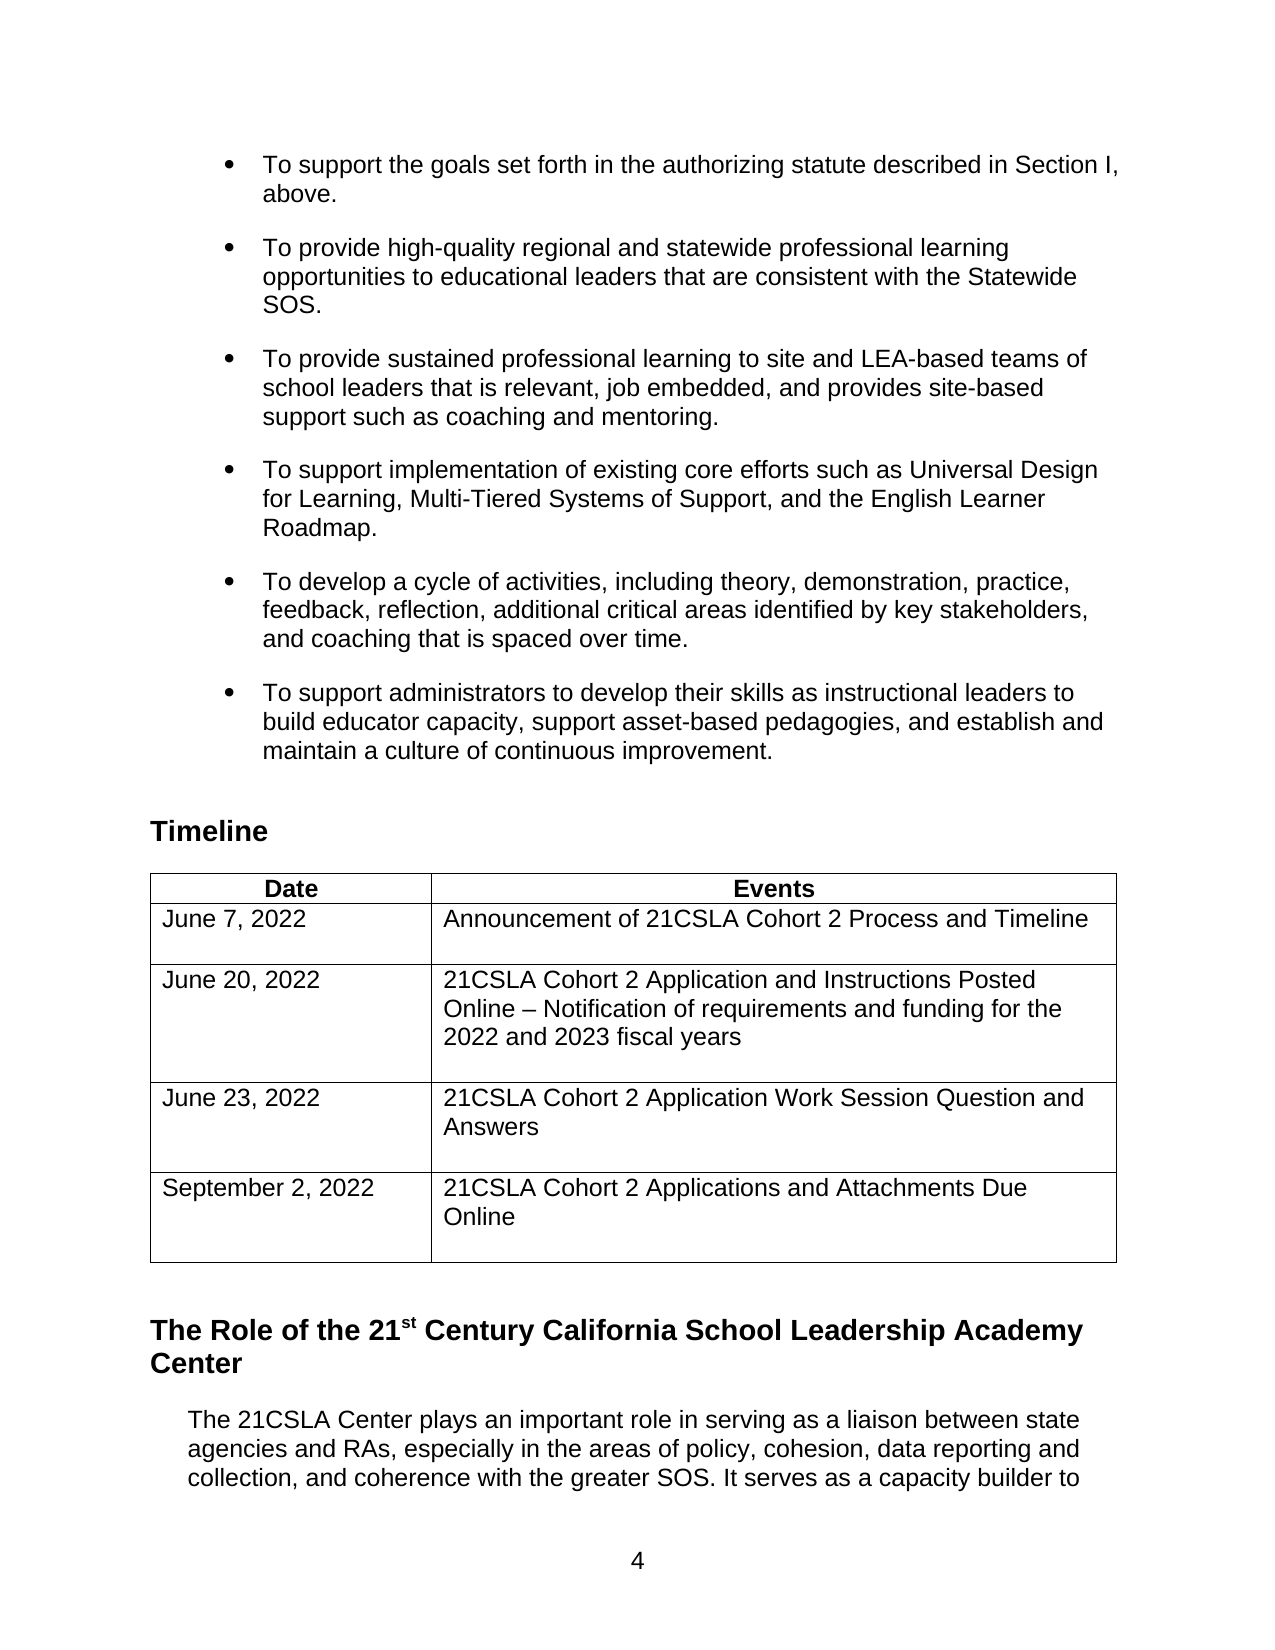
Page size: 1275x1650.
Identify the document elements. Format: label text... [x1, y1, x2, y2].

table_cell September 2, 2022 [151, 1173, 431, 1262]
list To provide sustained professional learning to site and LEA-based teams of school leaders that is relevant, job embedded, and provides site-based support such as coaching and mentoring. [225, 344, 1125, 430]
subtitle Timeline [150, 814, 1125, 848]
table_header Date [151, 874, 431, 903]
table_cell 21CSLA Cohort 2 Application Work Session Question and Answers [432, 1083, 1116, 1172]
table_cell Announcement of 21CSLA Cohort 2 Process and Timeline [432, 904, 1116, 964]
list To support the goals set forth in the authorizing statute described in Section I, above. [225, 150, 1125, 208]
subtitle The Role of the 21st Century California School Leadership Academy Center [150, 1313, 1125, 1380]
list To support administrators to develop their skills as instructional leaders to build educator capacity, support asset-based pedagogies, and establish and maintain a culture of continuous improvement. [225, 678, 1125, 764]
table_cell June 7, 2022 [151, 904, 431, 964]
list To provide high-quality regional and statewide professional learning opportunities to educational leaders that are consistent with the Statewide SOS. [225, 233, 1125, 319]
table_cell 21CSLA Cohort 2 Application and Instructions Posted Online – Notification of requirements and funding for the 2022 and 2023 fiscal years [432, 965, 1116, 1082]
table_header Events [432, 874, 1116, 903]
list To develop a cycle of activities, including theory, demonstration, practice, feedback, reflection, additional critical areas identified by key stakeholders, and coaching that is spaced over time. [225, 567, 1125, 653]
table_cell June 20, 2022 [151, 965, 431, 1082]
list To support implementation of existing core efforts such as Universal Design for Learning, Multi-Tiered Systems of Support, and the English Learner Roadmap. [225, 455, 1125, 542]
table_cell 21CSLA Cohort 2 Applications and Attachments Due Online [432, 1173, 1116, 1262]
table_cell June 23, 2022 [151, 1083, 431, 1172]
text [187, 1405, 1125, 1491]
